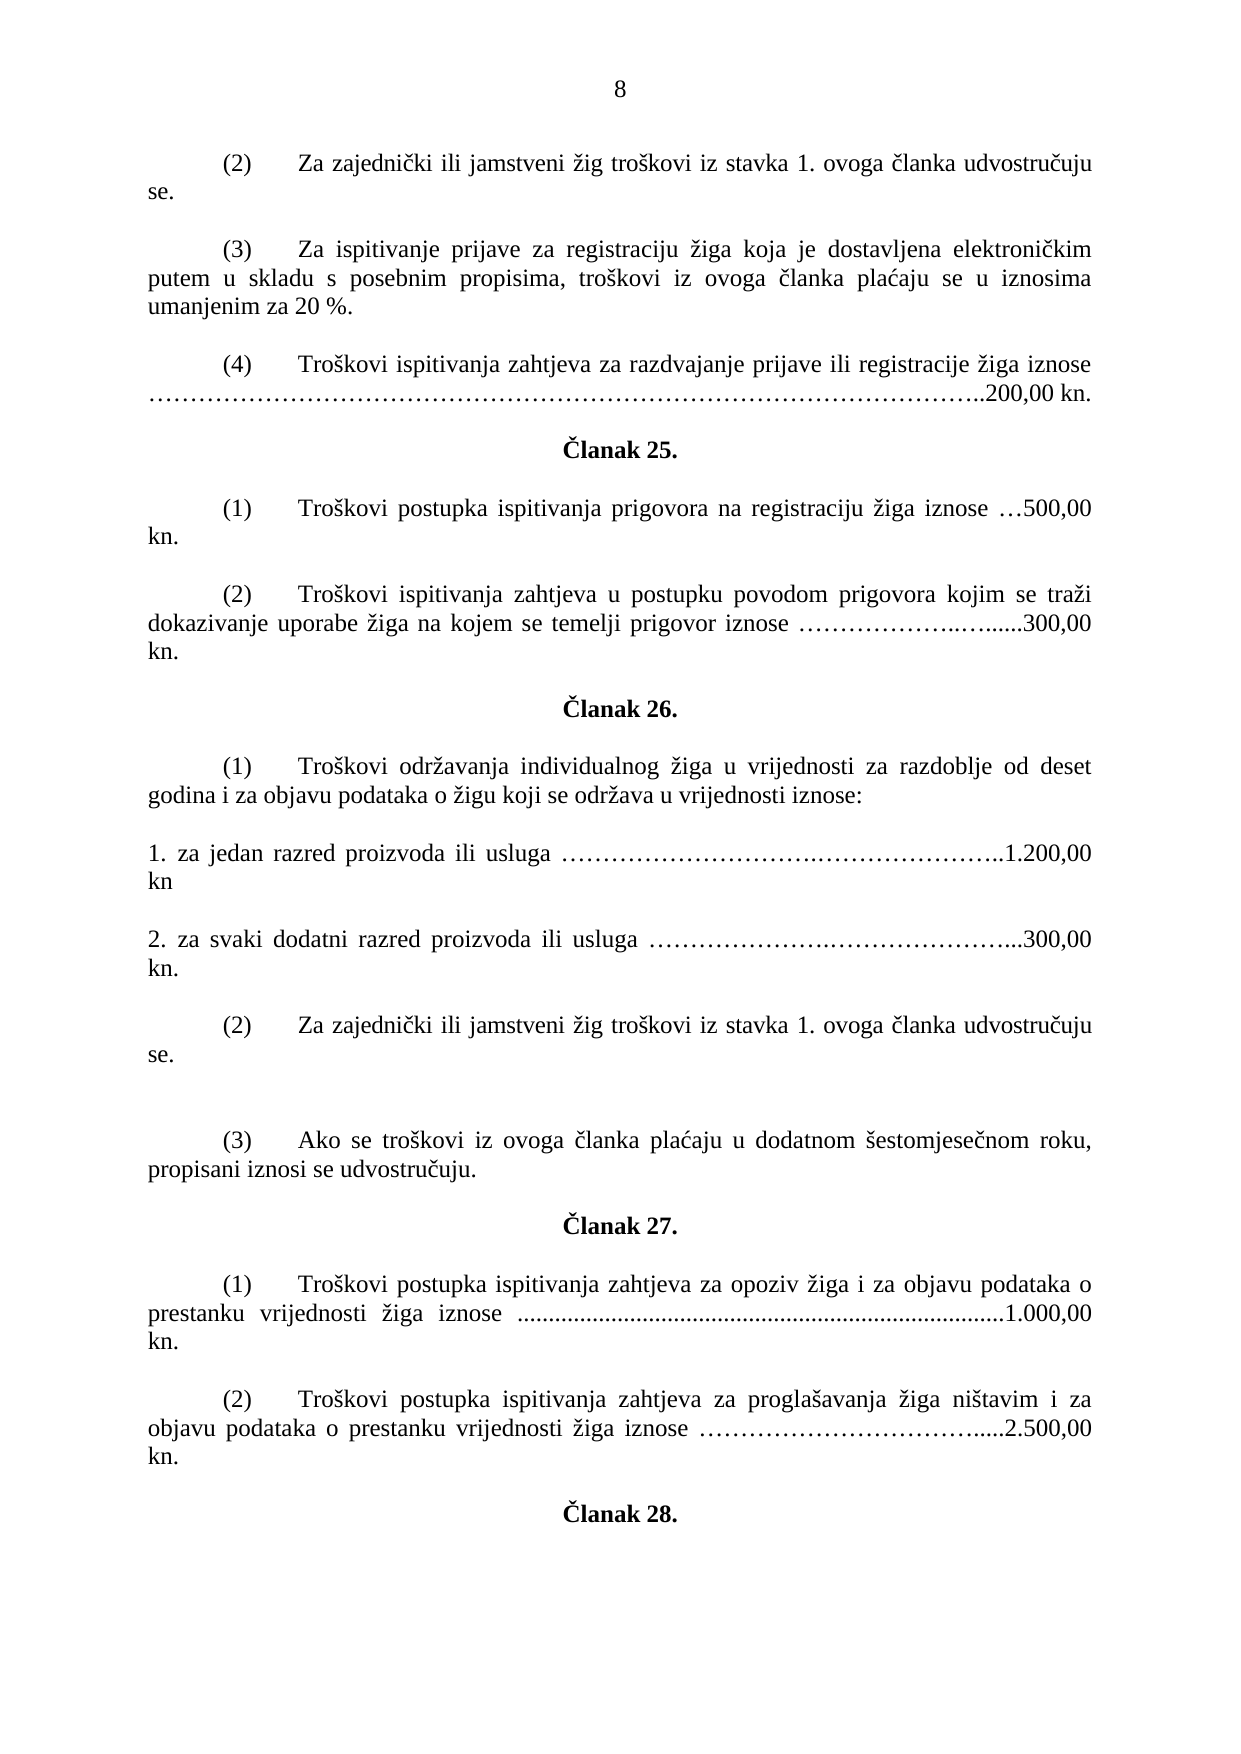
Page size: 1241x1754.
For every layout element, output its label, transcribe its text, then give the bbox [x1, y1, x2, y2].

text (1) Troškovi postupka ispitivanja zahtjeva za opoziv žiga i za objavu podataka o prestanku vrijednosti žiga iznose ..............................................................................1.000,00 kn. [148, 1269, 1092, 1355]
text (3) Ako se troškovi iz ovoga članka plaćaju u dodatnom šestomjesečnom roku, propisani iznosi se udvostručuju. [148, 1125, 1092, 1183]
text (1) Troškovi održavanja individualnog žiga u vrijednosti za razdoblje od deset godina i za objavu podataka o žigu koji se održava u vrijednosti iznose: [148, 751, 1092, 809]
text (1) Troškovi postupka ispitivanja prigovora na registraciju žiga iznose …500,00 kn. [148, 493, 1092, 550]
text (2) Za zajednički ili jamstveni žig troškovi iz stavka 1. ovoga članka udvostručuju se. [148, 148, 1092, 205]
text 2. za svaki dodatni razred proizvoda ili usluga ………………….…………………...300,00 kn. [148, 924, 1092, 981]
text (4) Troškovi ispitivanja zahtjeva za razdvajanje prijave ili registracije žiga iznose ………………………………………………………………………………………..200,00 kn. [148, 349, 1092, 406]
text (2) Troškovi ispitivanja zahtjeva u postupku povodom prigovora kojim se traži dokazivanje uporabe žiga na kojem se temelji prigovor iznose ………………..…......300,00 kn. [148, 579, 1092, 665]
text Članak 25. [148, 435, 1092, 464]
text Članak 26. [148, 694, 1092, 723]
text 1. za jedan razred proizvoda ili usluga ………………………….…………………..1.200,00 kn [148, 838, 1092, 895]
text Članak 27. [148, 1211, 1092, 1240]
text (3) Za ispitivanje prijave za registraciju žiga koja je dostavljena elektroničkim putem u skladu s posebnim propisima, troškovi iz ovoga članka plaćaju se u iznosima umanjenim za 20 %. [148, 234, 1092, 320]
text Članak 28. [148, 1499, 1092, 1528]
text (2) Troškovi postupka ispitivanja zahtjeva za proglašavanja žiga ništavim i za objavu podataka o prestanku vrijednosti žiga iznose …………………………….....2.500,00 kn. [148, 1384, 1092, 1470]
text (2) Za zajednički ili jamstveni žig troškovi iz stavka 1. ovoga članka udvostručuju se. [148, 1010, 1092, 1068]
